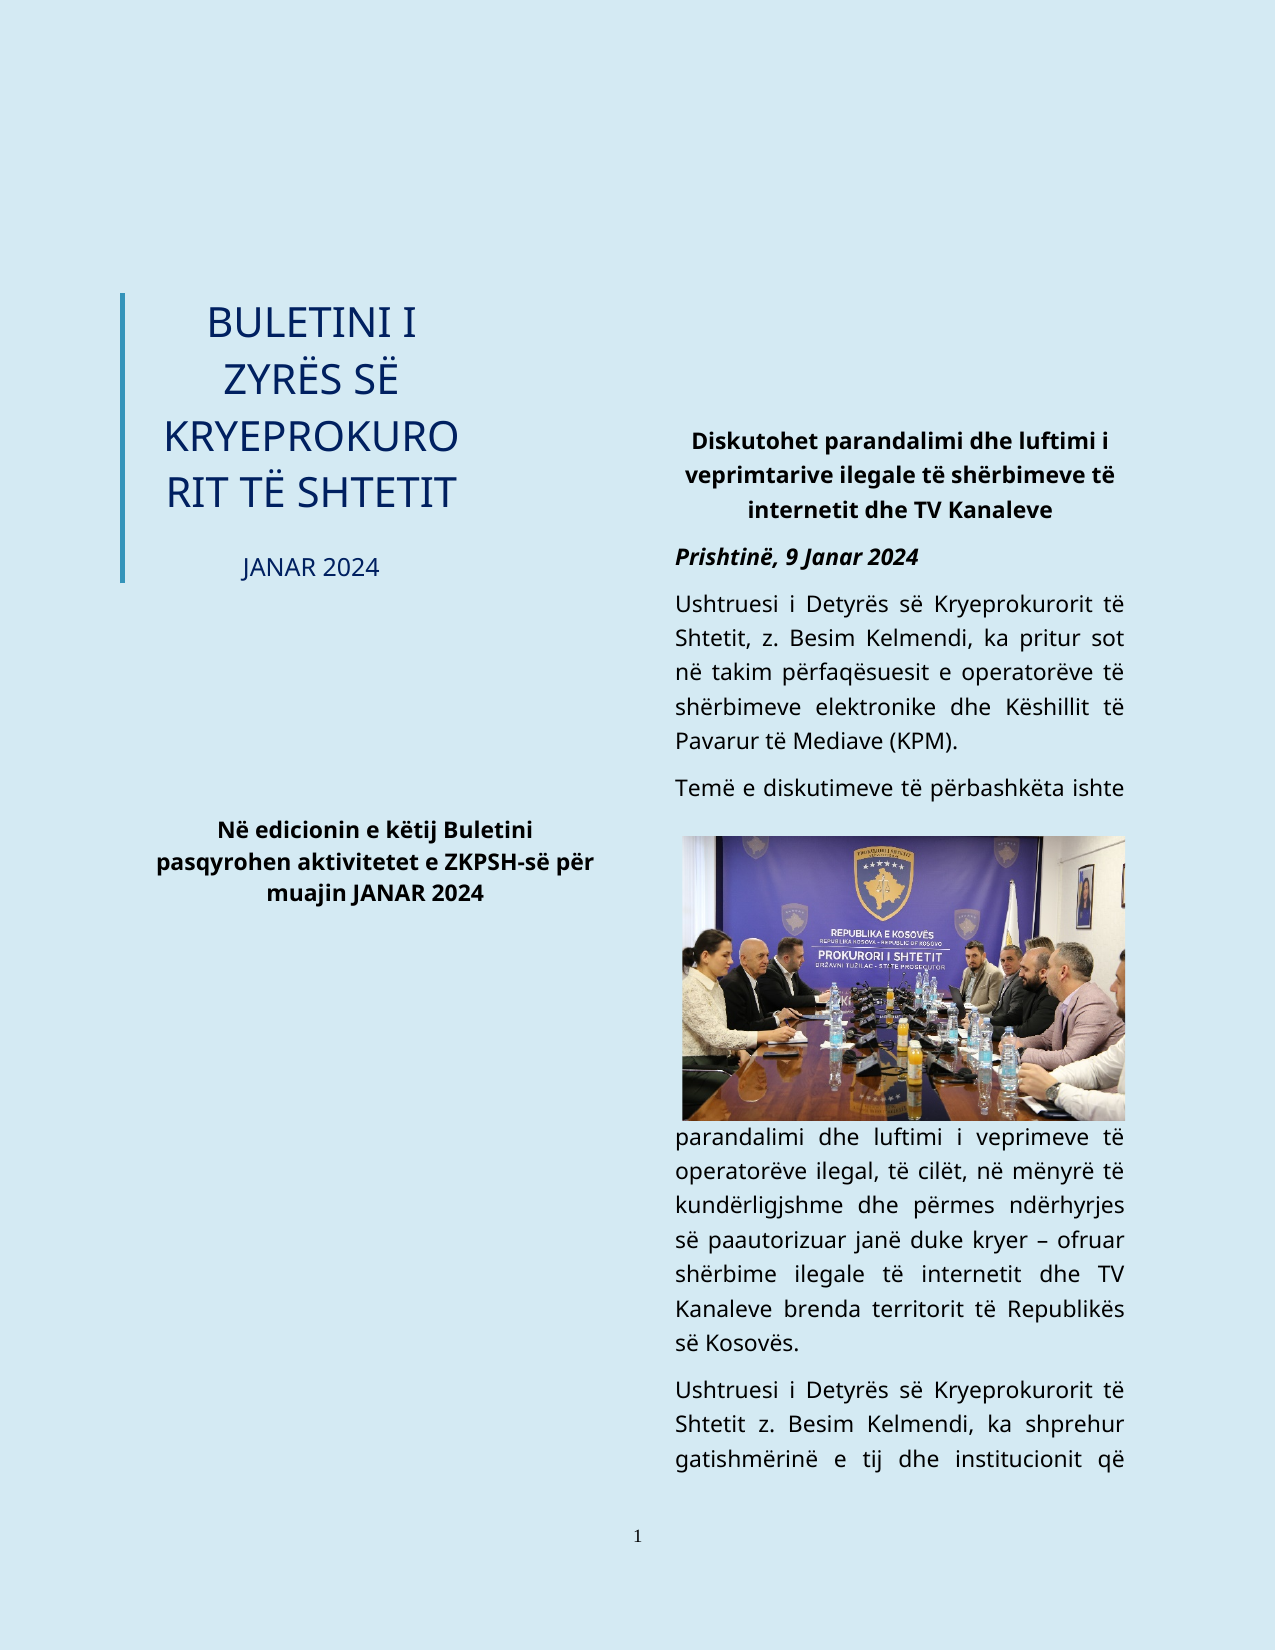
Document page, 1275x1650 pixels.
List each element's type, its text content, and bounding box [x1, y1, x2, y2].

text Në edicionin e këtij Buletini pasqyrohen aktivitetet e ZKPSH-së për muajin JANAR 2024 [150, 814, 600, 908]
text Prishtinë, 9 Janar 2024 [675, 541, 1125, 572]
text JANAR 2024 [125, 549, 472, 583]
text Ushtruesi i Detyrës së Kryeprokurorit të Shtetit, z. Besim Kelmendi, ka pritur sot në takim përfaqësuesit e operatorëve të shërbimeve elektronike dhe Këshillit të Pavarur të Mediave (KPM). [675, 587, 1125, 756]
picture [682, 836, 1125, 1121]
text Diskutohet parandalimi dhe luftimi i veprimtarive ilegale të shërbimeve të internetit dhe TV Kanaleve [675, 425, 1125, 525]
text BULETINI I ZYRËS SË KRYEPROKURORIT TË SHTETIT [125, 293, 472, 520]
